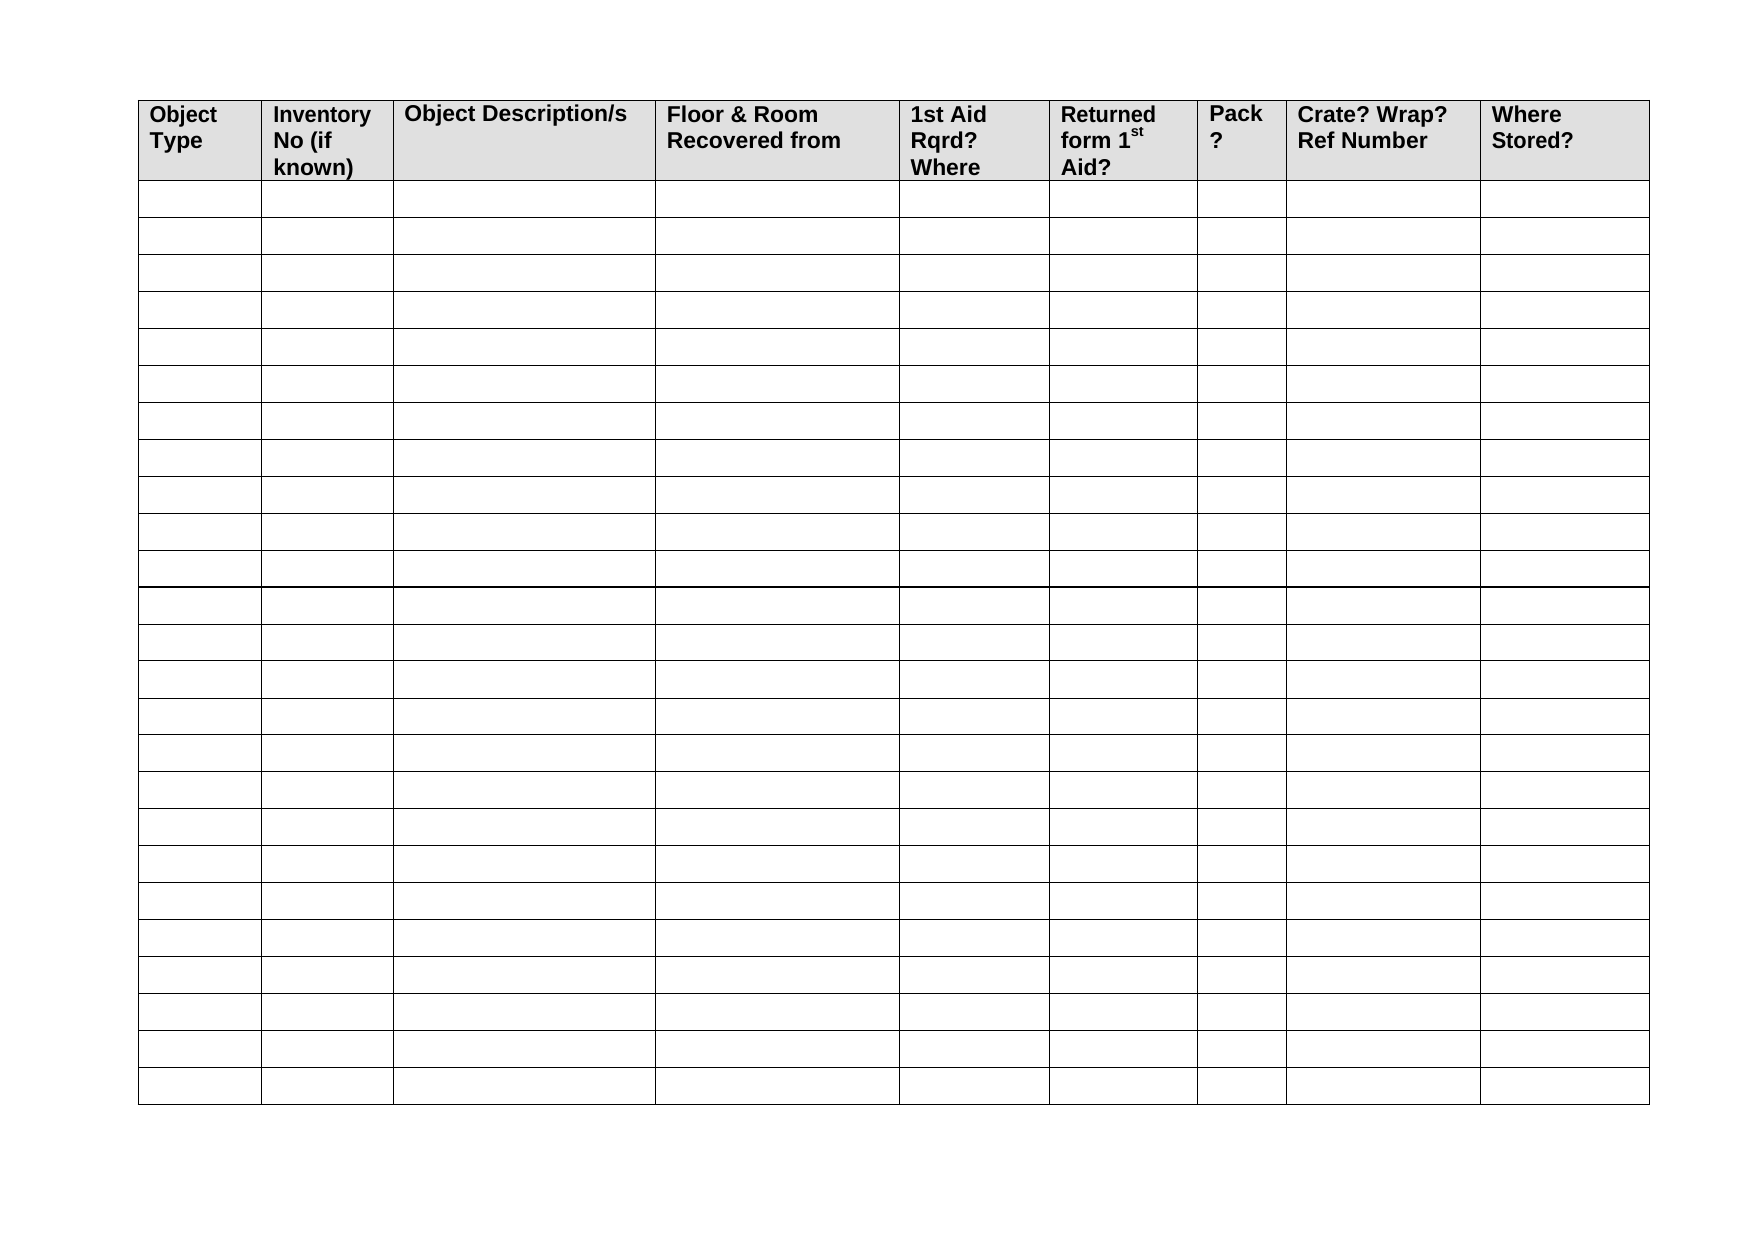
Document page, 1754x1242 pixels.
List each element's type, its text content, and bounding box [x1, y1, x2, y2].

table_cell [656, 846, 899, 882]
table_cell [1050, 625, 1197, 660]
table_cell [1481, 994, 1649, 1030]
table_cell [1198, 625, 1286, 660]
table_cell [1287, 661, 1480, 697]
table_cell [139, 477, 261, 513]
table_cell [139, 1068, 261, 1104]
table_cell [1050, 477, 1197, 513]
table_cell [1481, 625, 1649, 660]
table_cell [262, 772, 393, 808]
table_cell [1050, 366, 1197, 402]
table_cell [656, 514, 899, 549]
table_cell [262, 735, 393, 771]
table_cell [1198, 477, 1286, 513]
table_header Inventory No (if known) [262, 101, 393, 180]
table_cell [900, 514, 1049, 549]
table_cell [394, 735, 655, 771]
table_cell [1198, 957, 1286, 993]
table_cell [394, 255, 655, 291]
table_cell [394, 772, 655, 808]
table_cell [262, 809, 393, 845]
table_cell [900, 329, 1049, 365]
table_cell [262, 883, 393, 919]
table_cell [1287, 883, 1480, 919]
table_cell [1287, 1031, 1480, 1067]
table_cell [139, 661, 261, 697]
table_cell [1198, 551, 1286, 586]
table_cell [900, 957, 1049, 993]
table_cell [1198, 699, 1286, 734]
table_cell [900, 588, 1049, 623]
table_cell [1050, 883, 1197, 919]
table_cell [1050, 772, 1197, 808]
table_cell [1198, 1031, 1286, 1067]
table_cell [1481, 883, 1649, 919]
table_cell [656, 181, 899, 217]
table_cell [394, 218, 655, 254]
table_cell [262, 994, 393, 1030]
table_cell [900, 403, 1049, 439]
table_cell [900, 1031, 1049, 1067]
table_header Floor & Room Recovered from [656, 101, 899, 180]
table_cell [394, 846, 655, 882]
table_cell [900, 661, 1049, 697]
table_cell [1287, 514, 1480, 549]
table_cell [1481, 957, 1649, 993]
table_cell [1050, 994, 1197, 1030]
table_cell [656, 329, 899, 365]
table_cell [1287, 255, 1480, 291]
table_cell [394, 994, 655, 1030]
table_cell [262, 661, 393, 697]
table_cell [1481, 920, 1649, 956]
table_cell [139, 699, 261, 734]
table_cell [1050, 588, 1197, 623]
table_cell [656, 625, 899, 660]
table_cell [262, 625, 393, 660]
table_cell [1198, 255, 1286, 291]
table_cell [656, 1068, 899, 1104]
table_cell [656, 292, 899, 328]
table_cell [1481, 329, 1649, 365]
table_cell [394, 809, 655, 845]
table_cell [139, 440, 261, 476]
table_cell [1198, 735, 1286, 771]
table_cell [656, 551, 899, 586]
table_cell [1050, 551, 1197, 586]
table_cell [394, 292, 655, 328]
table_cell [1481, 809, 1649, 845]
table_cell [1198, 1068, 1286, 1104]
table_cell [900, 994, 1049, 1030]
table_cell [656, 772, 899, 808]
table_cell [1050, 403, 1197, 439]
table_cell [1198, 846, 1286, 882]
table_cell [1287, 181, 1480, 217]
table_cell [1198, 329, 1286, 365]
table_cell [394, 625, 655, 660]
table_cell [1198, 661, 1286, 697]
table_cell [900, 883, 1049, 919]
table_cell [139, 809, 261, 845]
table_cell [1287, 994, 1480, 1030]
table_cell [900, 366, 1049, 402]
table_cell [1287, 699, 1480, 734]
table_cell [1287, 440, 1480, 476]
table_cell [139, 329, 261, 365]
table_header Where Stored? [1481, 101, 1649, 180]
table_cell [1198, 514, 1286, 549]
table_cell [1198, 366, 1286, 402]
table_cell [1481, 588, 1649, 623]
table_cell [139, 255, 261, 291]
table_cell [139, 403, 261, 439]
table_cell [1050, 735, 1197, 771]
table_cell [262, 920, 393, 956]
table_cell [394, 883, 655, 919]
table_cell [139, 551, 261, 586]
table_cell [1481, 661, 1649, 697]
table_cell [262, 477, 393, 513]
table_cell [1050, 514, 1197, 549]
table_cell [394, 1031, 655, 1067]
table_cell [262, 957, 393, 993]
table_cell [1050, 957, 1197, 993]
table_cell [656, 477, 899, 513]
table_cell [139, 514, 261, 549]
table_cell [1287, 809, 1480, 845]
table_cell [656, 809, 899, 845]
table_cell [1198, 403, 1286, 439]
table_cell [1481, 772, 1649, 808]
table_cell [656, 440, 899, 476]
table_cell [394, 957, 655, 993]
table_cell [656, 588, 899, 623]
table_cell [139, 883, 261, 919]
table_cell [1481, 699, 1649, 734]
table_cell [1481, 181, 1649, 217]
table_cell [1050, 920, 1197, 956]
table_cell [394, 699, 655, 734]
table_cell [394, 551, 655, 586]
table_cell [656, 255, 899, 291]
table_cell [900, 846, 1049, 882]
table_cell [1287, 625, 1480, 660]
table_cell [1481, 255, 1649, 291]
table_cell [1287, 957, 1480, 993]
table_cell [262, 514, 393, 549]
table_cell [1198, 994, 1286, 1030]
table_cell [1050, 809, 1197, 845]
table_cell [394, 1068, 655, 1104]
table_cell [139, 181, 261, 217]
table_header Object Description/s [394, 101, 655, 180]
table_cell [394, 403, 655, 439]
table_cell [262, 699, 393, 734]
table_cell [1287, 292, 1480, 328]
table_cell [1287, 588, 1480, 623]
table_cell [262, 329, 393, 365]
table_cell [1050, 440, 1197, 476]
table_cell [1287, 329, 1480, 365]
table_cell [656, 699, 899, 734]
table_cell [1287, 477, 1480, 513]
table_cell [1481, 514, 1649, 549]
table_cell [139, 218, 261, 254]
table_cell [1287, 218, 1480, 254]
table_cell [1198, 588, 1286, 623]
table_cell [394, 588, 655, 623]
table_cell [139, 588, 261, 623]
table_cell [900, 920, 1049, 956]
table_cell [139, 846, 261, 882]
table_cell [394, 329, 655, 365]
table_cell [394, 181, 655, 217]
table_cell [1198, 883, 1286, 919]
table_cell [656, 994, 899, 1030]
table_cell [900, 809, 1049, 845]
table_cell [900, 477, 1049, 513]
table_cell [262, 292, 393, 328]
table_cell [1198, 181, 1286, 217]
table_cell [1050, 255, 1197, 291]
table_cell [1198, 440, 1286, 476]
table_cell [1198, 218, 1286, 254]
table_cell [900, 1068, 1049, 1104]
table_cell [1287, 846, 1480, 882]
table_cell [1050, 1068, 1197, 1104]
table_cell [139, 772, 261, 808]
table_cell [1287, 735, 1480, 771]
table_cell [262, 440, 393, 476]
table_cell [139, 366, 261, 402]
table_cell [262, 403, 393, 439]
table_cell [1481, 366, 1649, 402]
table_cell [1198, 809, 1286, 845]
table_cell [1287, 403, 1480, 439]
table_cell [394, 440, 655, 476]
table_cell [394, 661, 655, 697]
table_cell [656, 661, 899, 697]
table_cell [1050, 329, 1197, 365]
table_cell [1050, 292, 1197, 328]
table_cell [900, 551, 1049, 586]
table_cell [139, 994, 261, 1030]
table_cell [900, 772, 1049, 808]
table_cell [656, 366, 899, 402]
table_cell [1481, 551, 1649, 586]
table_cell [139, 1031, 261, 1067]
table_cell [262, 218, 393, 254]
table_cell [262, 1068, 393, 1104]
table_cell [656, 883, 899, 919]
table_cell [262, 366, 393, 402]
table_cell [262, 1031, 393, 1067]
table_cell [656, 1031, 899, 1067]
table_cell [656, 218, 899, 254]
table_cell [394, 477, 655, 513]
table_cell [262, 181, 393, 217]
table_cell [394, 920, 655, 956]
table_cell [1050, 218, 1197, 254]
table_cell [1287, 551, 1480, 586]
table_cell [394, 366, 655, 402]
table_cell [139, 957, 261, 993]
table_cell [1287, 1068, 1480, 1104]
table_cell [1481, 477, 1649, 513]
table_cell [1481, 846, 1649, 882]
table_cell [900, 218, 1049, 254]
table_cell [1050, 181, 1197, 217]
table_cell [900, 181, 1049, 217]
table_cell [139, 625, 261, 660]
table_cell [656, 920, 899, 956]
table_cell [262, 588, 393, 623]
table_cell [900, 699, 1049, 734]
table_cell [139, 292, 261, 328]
table_cell [900, 440, 1049, 476]
table_cell [1287, 920, 1480, 956]
table_cell [262, 846, 393, 882]
table_cell [1481, 218, 1649, 254]
table_header Pack ? [1198, 101, 1286, 180]
table_header Crate? Wrap? Ref Number [1287, 101, 1480, 180]
table_cell [1287, 772, 1480, 808]
table_cell [1198, 920, 1286, 956]
table_header Object Type [139, 101, 261, 180]
table_cell [656, 403, 899, 439]
table_header 1st Aid Rqrd? Where [900, 101, 1049, 180]
table_cell [656, 957, 899, 993]
table_cell [1481, 1068, 1649, 1104]
table_cell [1481, 735, 1649, 771]
table_cell [394, 514, 655, 549]
table_cell [1198, 772, 1286, 808]
table_cell [1481, 440, 1649, 476]
table_cell [262, 255, 393, 291]
table_cell [139, 920, 261, 956]
table_cell [900, 735, 1049, 771]
table_cell [1050, 1031, 1197, 1067]
table_cell [139, 735, 261, 771]
table_cell [900, 255, 1049, 291]
table_header Returned form 1st Aid? [1050, 101, 1197, 180]
table_cell [1050, 846, 1197, 882]
table_cell [1481, 403, 1649, 439]
table_cell [656, 735, 899, 771]
table_cell [1050, 699, 1197, 734]
table_cell [1198, 292, 1286, 328]
table_cell [1481, 292, 1649, 328]
table_cell [262, 551, 393, 586]
table_cell [1481, 1031, 1649, 1067]
table_cell [1050, 661, 1197, 697]
table_cell [900, 292, 1049, 328]
table_cell [1287, 366, 1480, 402]
table_cell [900, 625, 1049, 660]
